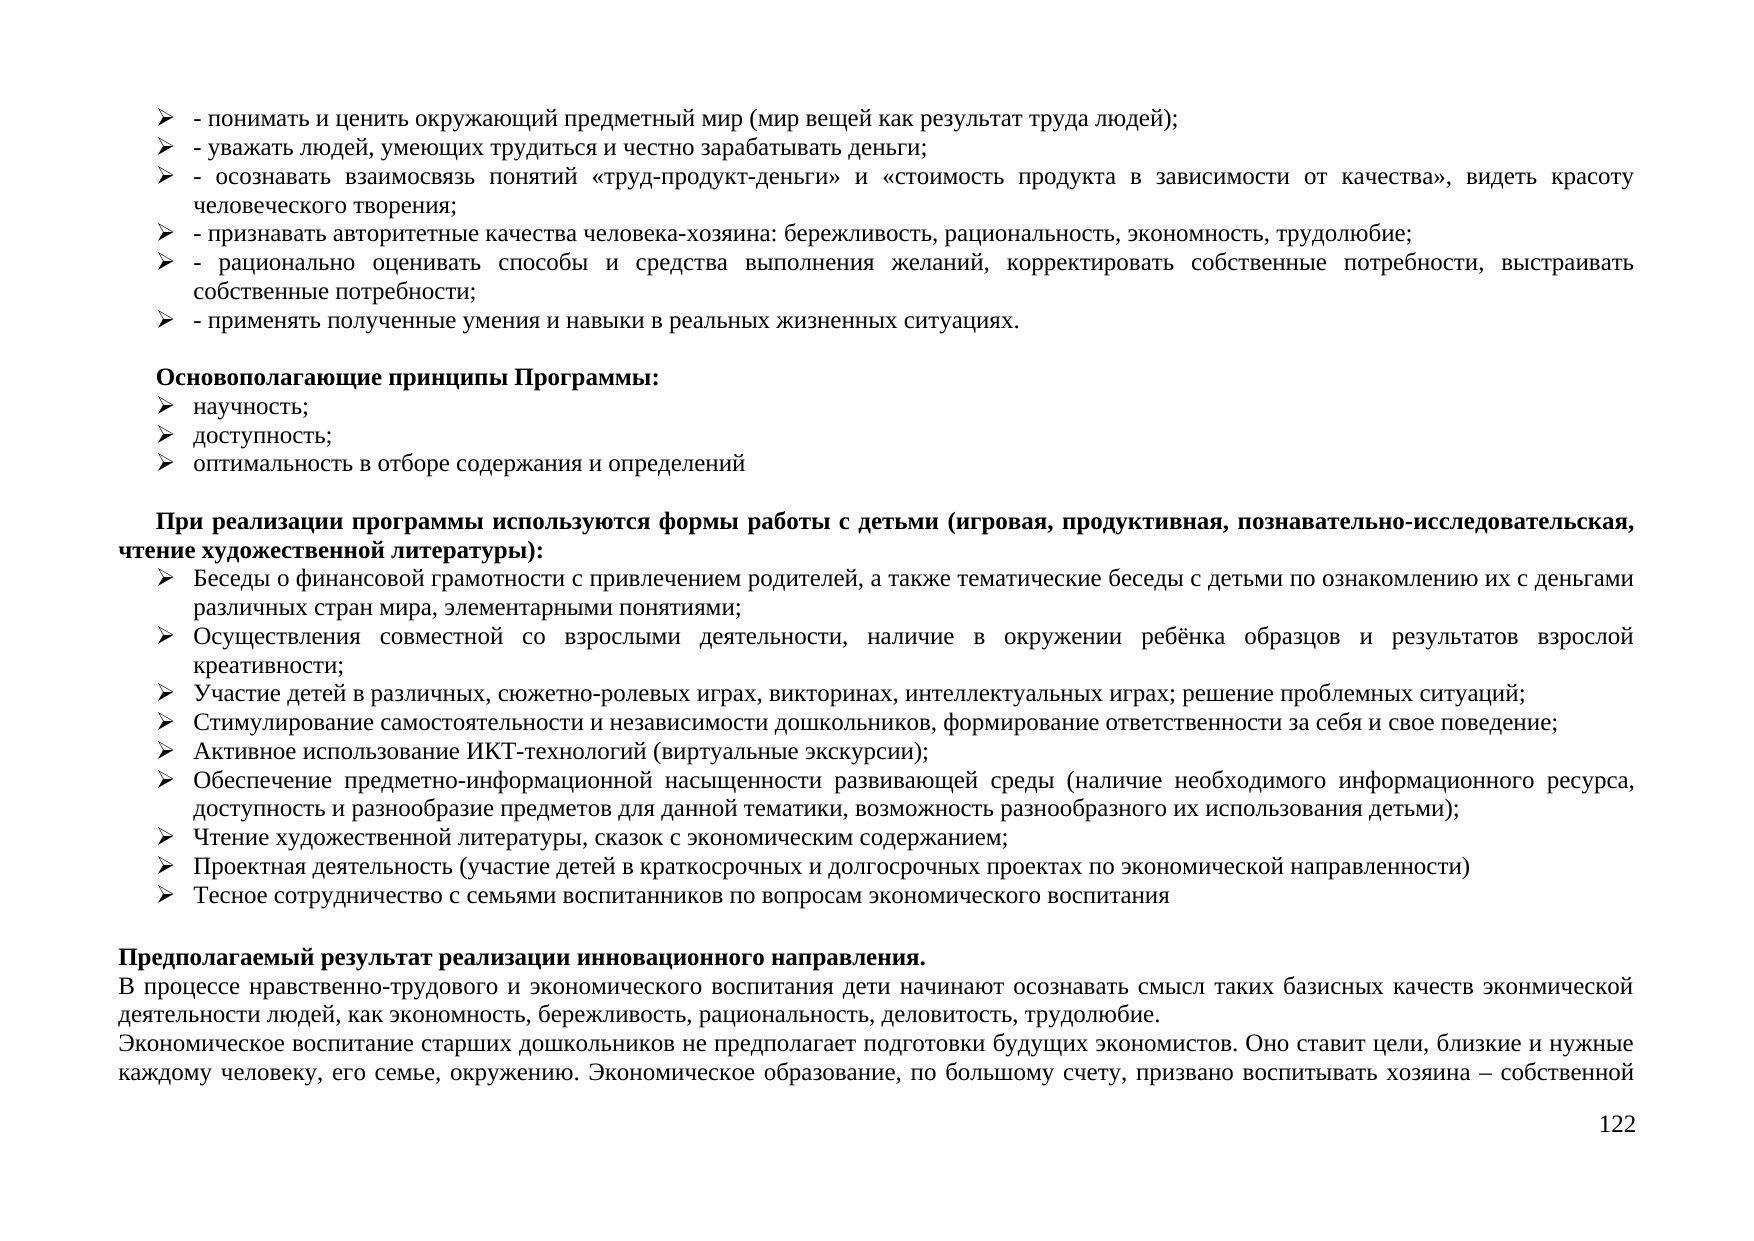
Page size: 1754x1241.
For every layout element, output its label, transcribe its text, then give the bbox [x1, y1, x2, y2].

list доступность; [156, 420, 1636, 448]
list - применять полученные умения и навыки в реальных жизненных ситуациях. [156, 305, 1636, 333]
list - уважать людей, умеющих трудиться и честно зарабатывать деньги; [156, 132, 1636, 161]
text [118, 1028, 1636, 1086]
list оптимальность в отборе содержания и определений [156, 448, 1636, 477]
list Осуществления совместной со взрослыми деятельности, наличие в окружении ребёнка образцов и результатов взрослой креативности; [156, 621, 1636, 678]
list Активное использование ИКТ-технологий (виртуальные экскурсии); [156, 736, 1636, 765]
list - понимать и ценить окружающий предметный мир (мир вещей как результат труда людей); [156, 103, 1636, 132]
list Проектная деятельность (участие детей в краткосрочных и долгосрочных проектах по экономической направленности) [156, 851, 1636, 880]
list Тесное сотрудничество с семьями воспитанников по вопросам экономического воспитания [156, 880, 1636, 908]
list - осознавать взаимосвязь понятий «труд-продукт-деньги» и «стоимость продукта в зависимости от качества», видеть красоту человеческого творения; [156, 161, 1636, 218]
list Стимулирование самостоятельности и независимости дошкольников, формирование ответственности за себя и свое поведение; [156, 707, 1636, 736]
list - признавать авторитетные качества человека-хозяина: бережливость, рациональность, экономность, трудолюбие; [156, 218, 1636, 247]
text При реализации программы используются формы работы с детьми (игровая, продуктивная, познавательно-исследовательская, чтение художественной литературы): [118, 506, 1636, 563]
list Обеспечение предметно-информационной насыщенности развивающей среды (наличие необходимого информационного ресурса, доступность и разнообразие предметов для данной тематики, возможность разнообразного их использования детьми); [156, 765, 1636, 822]
list Чтение художественной литературы, сказок с экономическим содержанием; [156, 822, 1636, 851]
list Беседы о финансовой грамотности с привлечением родителей, а также тематические беседы с детьми по ознакомлению их с деньгами различных стран мира, элементарными понятиями; [156, 563, 1636, 621]
list - рационально оценивать способы и средства выполнения желаний, корректировать собственные потребности, выстраивать собственные потребности; [156, 247, 1636, 305]
text Предполагаемый результат реализации инновационного направления. [118, 942, 1636, 971]
list научность; [156, 391, 1636, 420]
text В процессе нравственно-трудового и экономического воспитания дети начинают осознавать смысл таких базисных качеств эконмической деятельности людей, как экономность, бережливость, рациональность, деловитость, трудолюбие. [118, 971, 1636, 1028]
text Основополагающие принципы Программы: [118, 362, 1636, 391]
list Участие детей в различных, сюжетно-ролевых играх, викторинах, интеллектуальных играх; решение проблемных ситуаций; [156, 678, 1636, 707]
